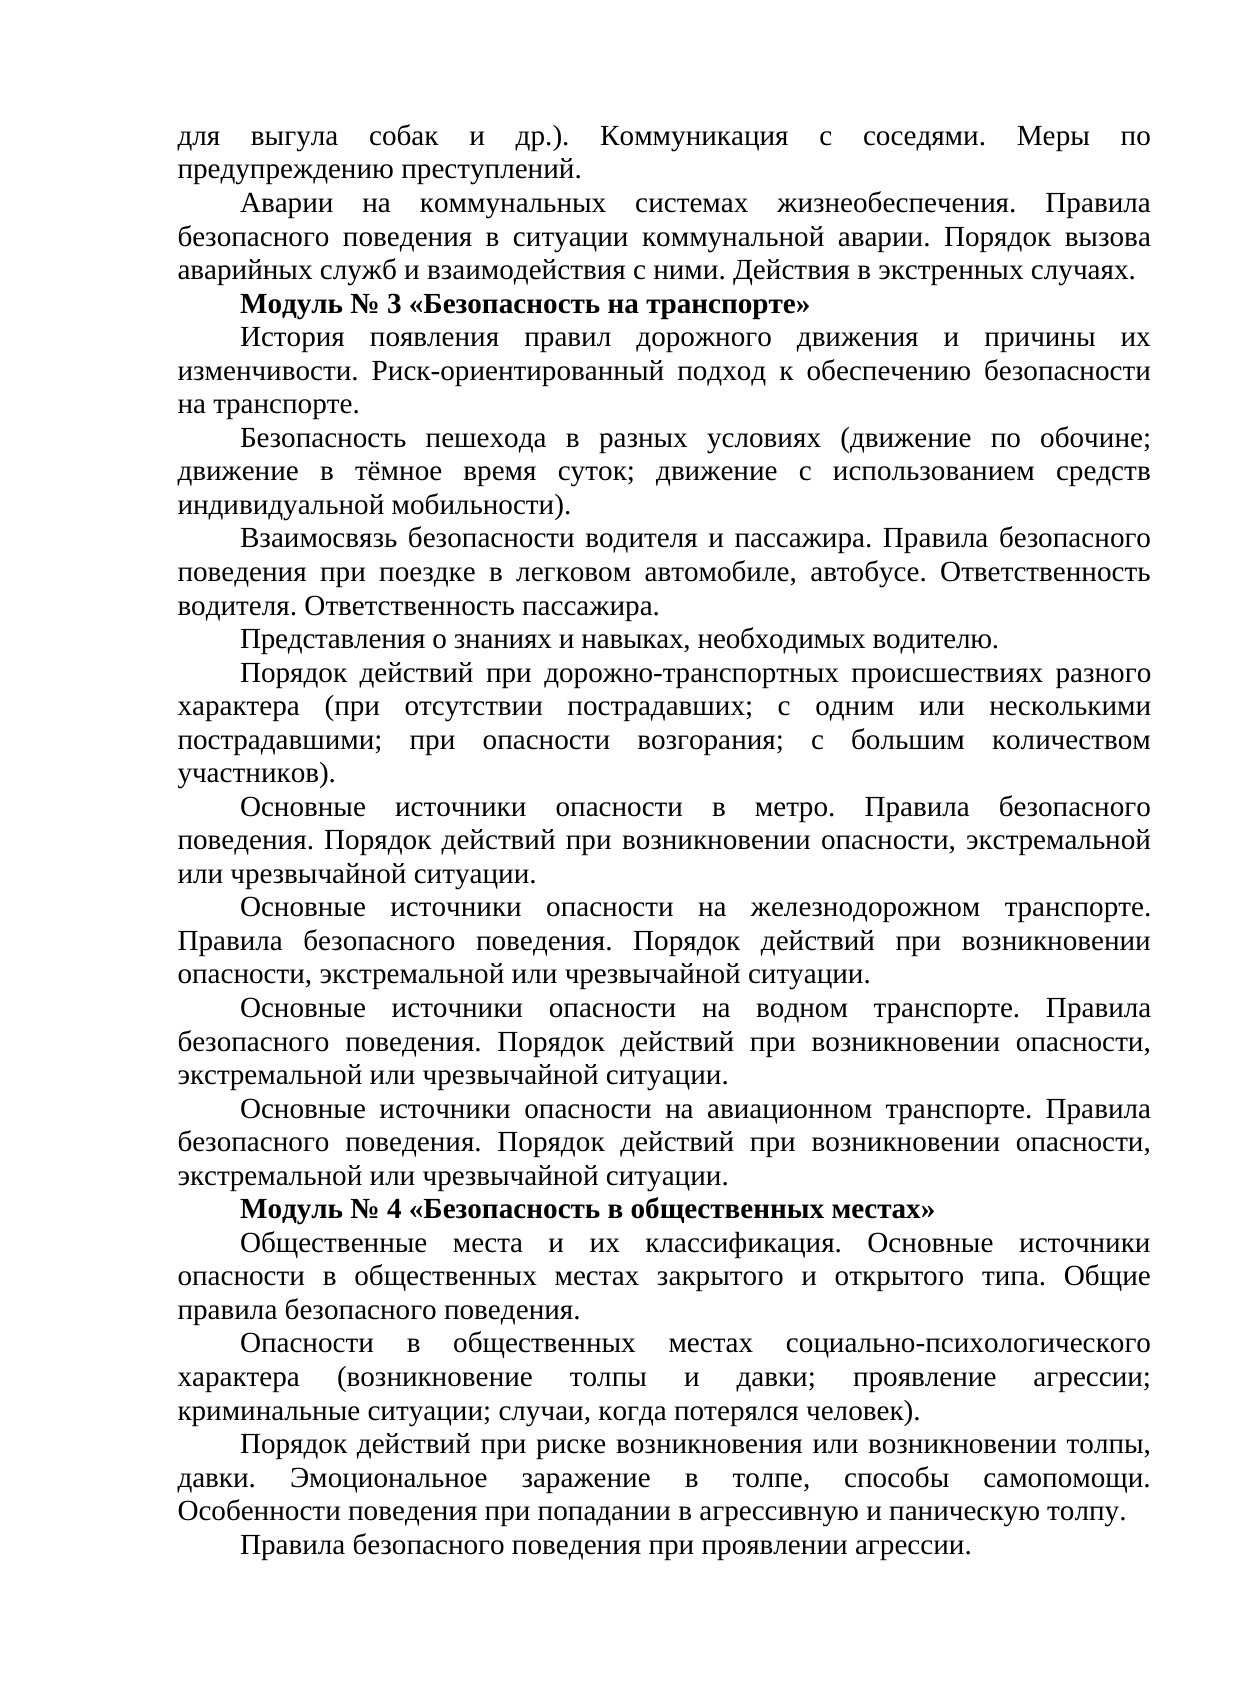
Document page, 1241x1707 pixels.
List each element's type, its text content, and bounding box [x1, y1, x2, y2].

text Взаимосвязь безопасности водителя и пассажира. Правила безопасного поведения при поездке в легковом автомобиле, автобусе. Ответственность водителя. Ответственность пассажира. [177, 521, 1152, 621]
text Порядок действий при риске возникновения или возникновении толпы, давки. Эмоциональное заражение в толпе, способы самопомощи. Особенности поведения при попадании в агрессивную и паническую толпу. [177, 1426, 1152, 1527]
text Модуль № 4 «Безопасность в общественных местах» [177, 1191, 1152, 1225]
text Основные источники опасности на железнодорожном транспорте. Правила безопасного поведения. Порядок действий при возникновении опасности, экстремальной или чрезвычайной ситуации. [177, 889, 1152, 990]
text Правила безопасного поведения при проявлении агрессии. [177, 1527, 1152, 1560]
text Безопасность пешехода в разных условиях (движение по обочине; движение в тёмное время суток; движение с использованием средств индивидуальной мобильности). [177, 420, 1152, 521]
text Порядок действий при дорожно-транспортных происшествиях разного характера (при отсутствии пострадавших; с одним или несколькими пострадавшими; при опасности возгорания; с большим количеством участников). [177, 655, 1152, 789]
text Основные источники опасности в метро. Правила безопасного поведения. Порядок действий при возникновении опасности, экстремальной или чрезвычайной ситуации. [177, 789, 1152, 889]
text Опасности в общественных местах социально-психологического характера (возникновение толпы и давки; проявление агрессии; криминальные ситуации; случаи, когда потерялся человек). [177, 1326, 1152, 1426]
text Общественные места и их классификация. Основные источники опасности в общественных местах закрытого и открытого типа. Общие правила безопасного поведения. [177, 1225, 1152, 1326]
text Представления о знаниях и навыках, необходимых водителю. [177, 621, 1152, 655]
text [177, 118, 1152, 185]
text Основные источники опасности на авиационном транспорте. Правила безопасного поведения. Порядок действий при возникновении опасности, экстремальной или чрезвычайной ситуации. [177, 1091, 1152, 1191]
text Модуль № 3 «Безопасность на транспорте» [177, 286, 1152, 319]
text История появления правил дорожного движения и причины их изменчивости. Риск-ориентированный подход к обеспечению безопасности на транспорте. [177, 319, 1152, 420]
text Основные источники опасности на водном транспорте. Правила безопасного поведения. Порядок действий при возникновении опасности, экстремальной или чрезвычайной ситуации. [177, 990, 1152, 1091]
text Аварии на коммунальных системах жизнеобеспечения. Правила безопасного поведения в ситуации коммунальной аварии. Порядок вызова аварийных служб и взаимодействия с ними. Действия в экстренных случаях. [177, 185, 1152, 286]
